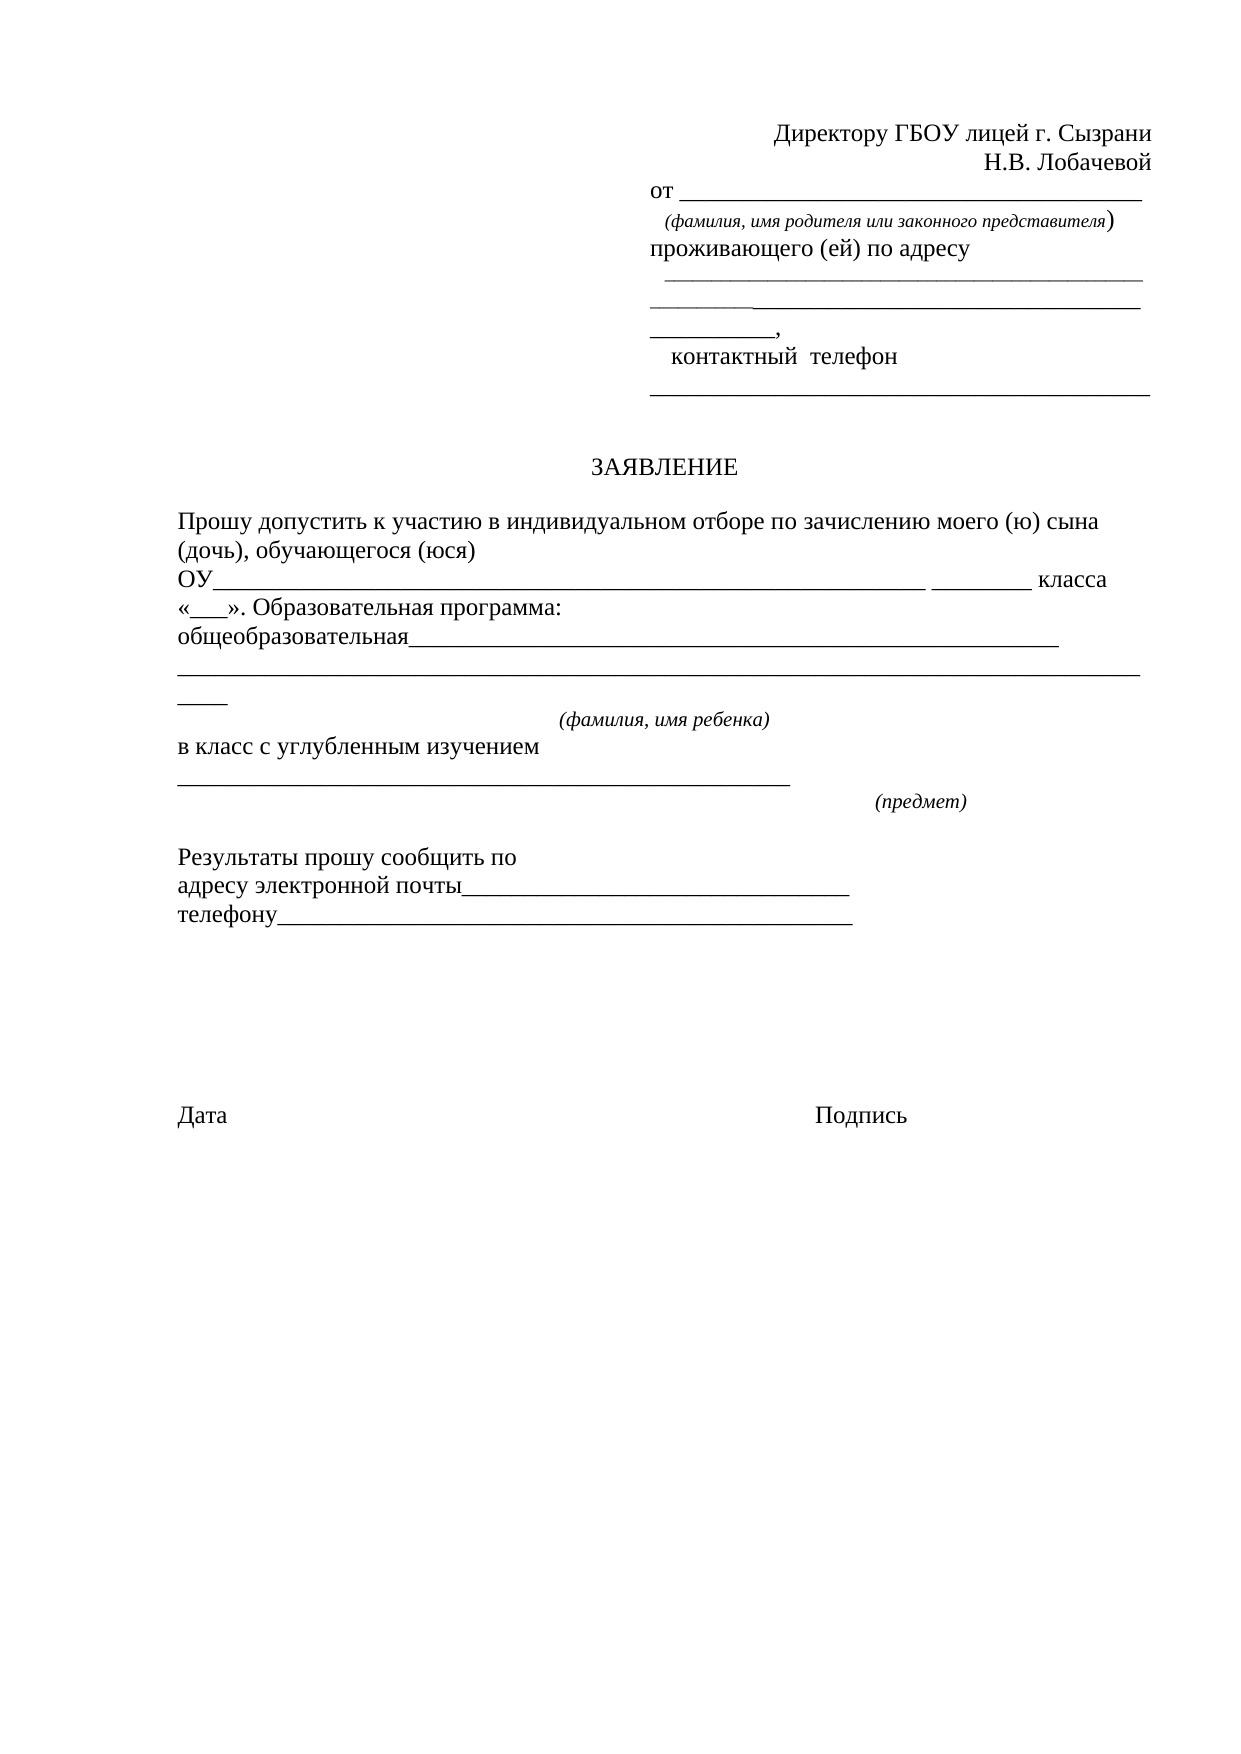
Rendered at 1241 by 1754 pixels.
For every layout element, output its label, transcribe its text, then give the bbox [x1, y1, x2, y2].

text Н.В. Лобачевой [650, 147, 1152, 176]
text Прошу допустить к участию в индивидуальном отборе по зачислению моего (ю) сына (дочь), обучающегося (юся) ОУ_________________________________________________________ ________ класса «___». Образовательная программа: общеобразовательная_____________________________________________________________________________________________________________________________________ [177, 506, 1152, 707]
text контактный телефон ________________________________________ [650, 341, 1152, 398]
text телефону______________________________________________ [177, 899, 1152, 928]
text (фамилия, имя родителя или законного представителя) проживающего (ей) по адресу [650, 204, 1152, 262]
text _______________________________________________________________________________________________________, [650, 262, 1152, 341]
text в класс с углубленным изучением _________________________________________________ [177, 731, 1152, 789]
text от _____________________________________ [650, 176, 1152, 204]
text Дата Подпись [177, 1101, 1152, 1129]
text Результаты прошу сообщить по [177, 842, 1152, 871]
text ЗАЯВЛЕНИЕ [177, 452, 1152, 481]
text (фамилия, имя ребенка) [177, 707, 1152, 731]
text Директору ГБОУ лицей г. Сызрани [650, 118, 1152, 147]
text адресу электронной почты_______________________________ [177, 871, 1152, 899]
text (предмет) [177, 789, 1152, 813]
